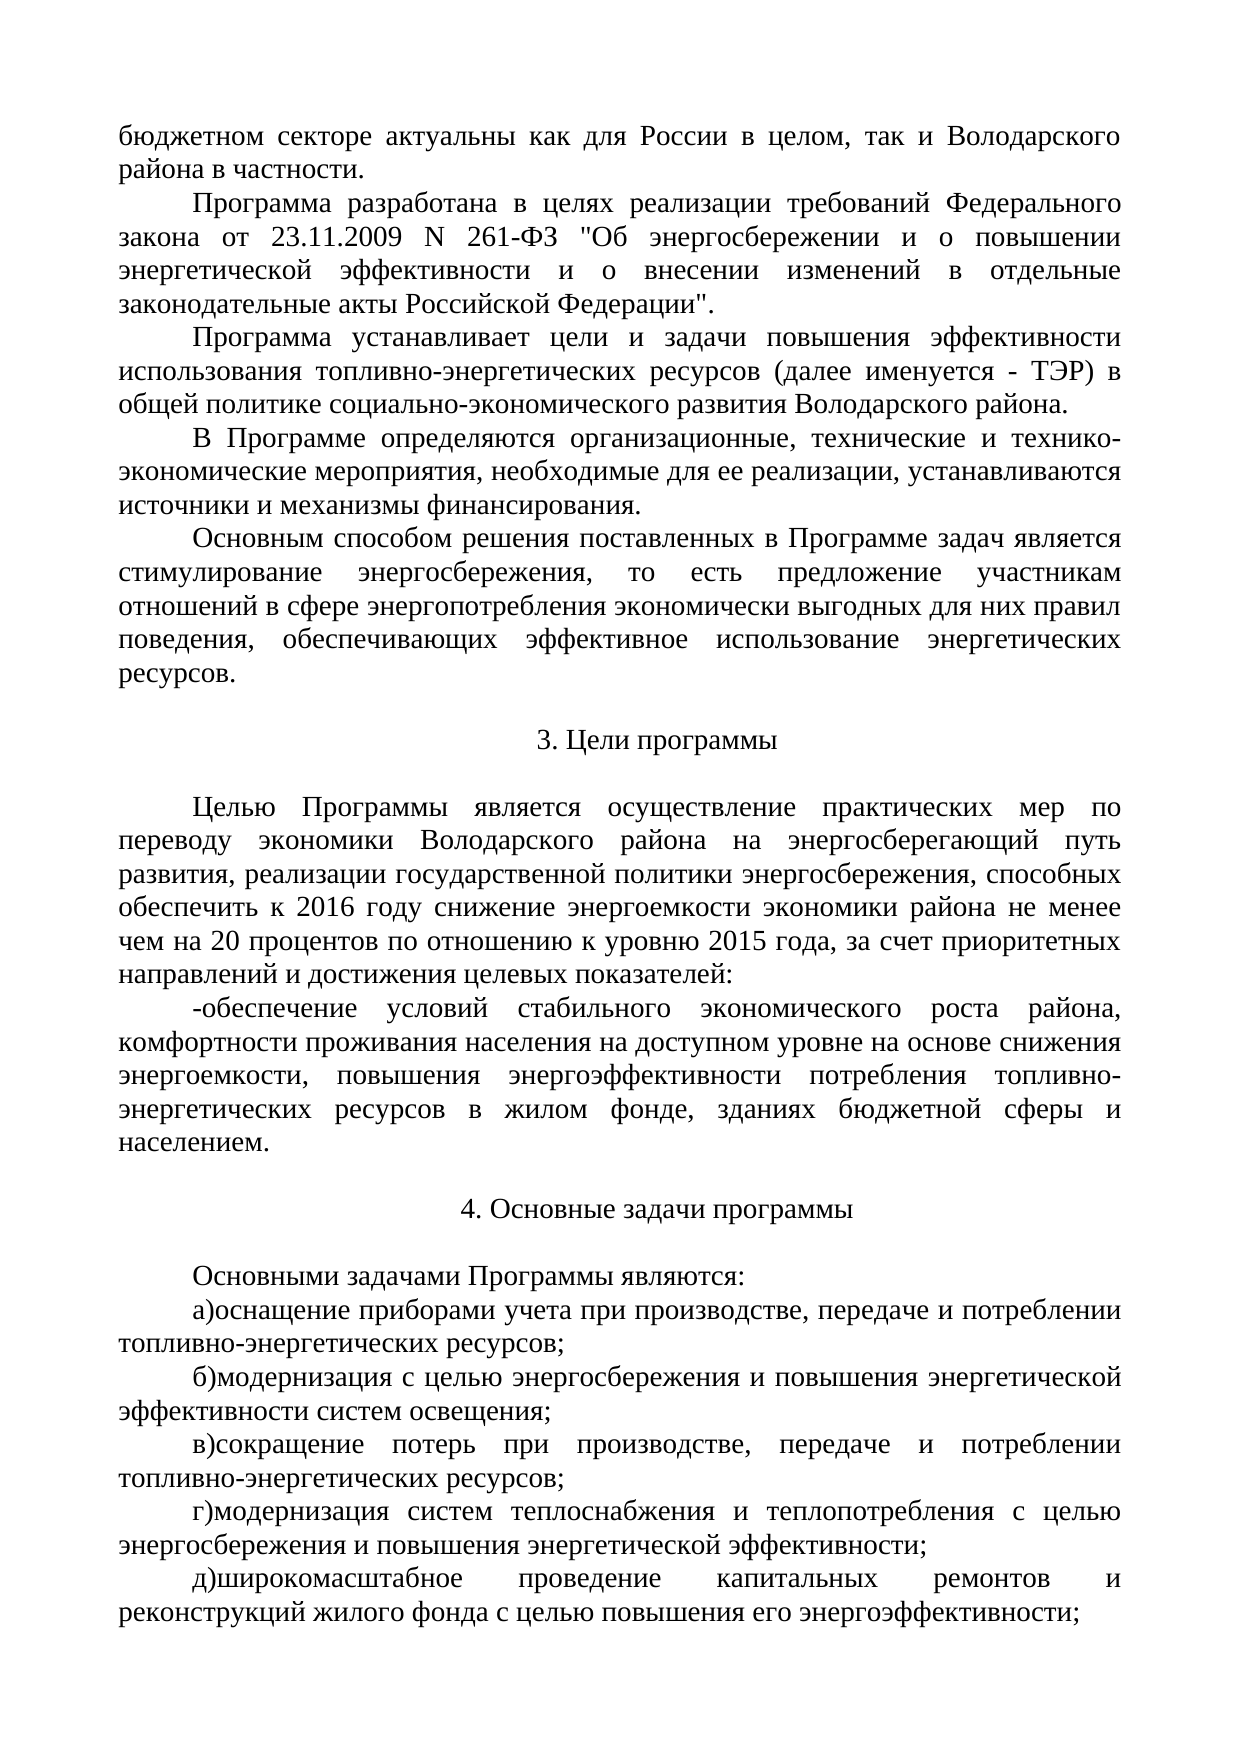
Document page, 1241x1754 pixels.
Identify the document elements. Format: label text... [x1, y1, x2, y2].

text б)модернизация с целью энергосбережения и повышения энергетической эффективности систем освещения; [118, 1359, 1122, 1426]
text Программа разработана в целях реализации требований Федерального закона от 23.11.2009 N 261-ФЗ "Об энергосбережении и о повышении энергетической эффективности и о внесении изменений в отдельные законодательные акты Российской Федерации". [118, 185, 1122, 319]
text Программа устанавливает цели и задачи повышения эффективности использования топливно-энергетических ресурсов (далее именуется - ТЭР) в общей политике социально-экономического развития Володарского района. [118, 319, 1122, 420]
text а)оснащение приборами учета при производстве, передаче и потреблении топливно-энергетических ресурсов; [118, 1292, 1122, 1359]
text -обеспечение условий стабильного экономического роста района, комфортности проживания населения на доступном уровне на основе снижения энергоемкости, повышения энергоэффективности потребления топливно-энергетических ресурсов в жилом фонде, зданиях бюджетной сферы и населением. [118, 990, 1122, 1158]
text д)широкомасштабное проведение капитальных ремонтов и реконструкций жилого фонда с целью повышения его энергоэффективности; [118, 1560, 1122, 1627]
text в)сокращение потерь при производстве, передаче и потреблении топливно-энергетических ресурсов; [118, 1426, 1122, 1493]
text г)модернизация систем теплоснабжения и теплопотребления с целью энергосбережения и повышения энергетической эффективности; [118, 1493, 1122, 1560]
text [118, 118, 1122, 185]
text 4. Основные задачи программы [118, 1191, 1122, 1225]
text В Программе определяются организационные, технические и технико-экономические мероприятия, необходимые для ее реализации, устанавливаются источники и механизмы финансирования. [118, 420, 1122, 521]
text 3. Цели программы [118, 722, 1122, 755]
text Целью Программы является осуществление практических мер по переводу экономики Володарского района на энергосберегающий путь развития, реализации государственной политики энергосбережения, способных обеспечить к 2016 году снижение энергоемкости экономики района не менее чем на 20 процентов по отношению к уровню 2015 года, за счет приоритетных направлений и достижения целевых показателей: [118, 789, 1122, 990]
text Основными задачами Программы являются: [118, 1258, 1122, 1292]
text Основным способом решения поставленных в Программе задач является стимулирование энергосбережения, то есть предложение участникам отношений в сфере энергопотребления экономически выгодных для них правил поведения, обеспечивающих эффективное использование энергетических ресурсов. [118, 521, 1122, 688]
